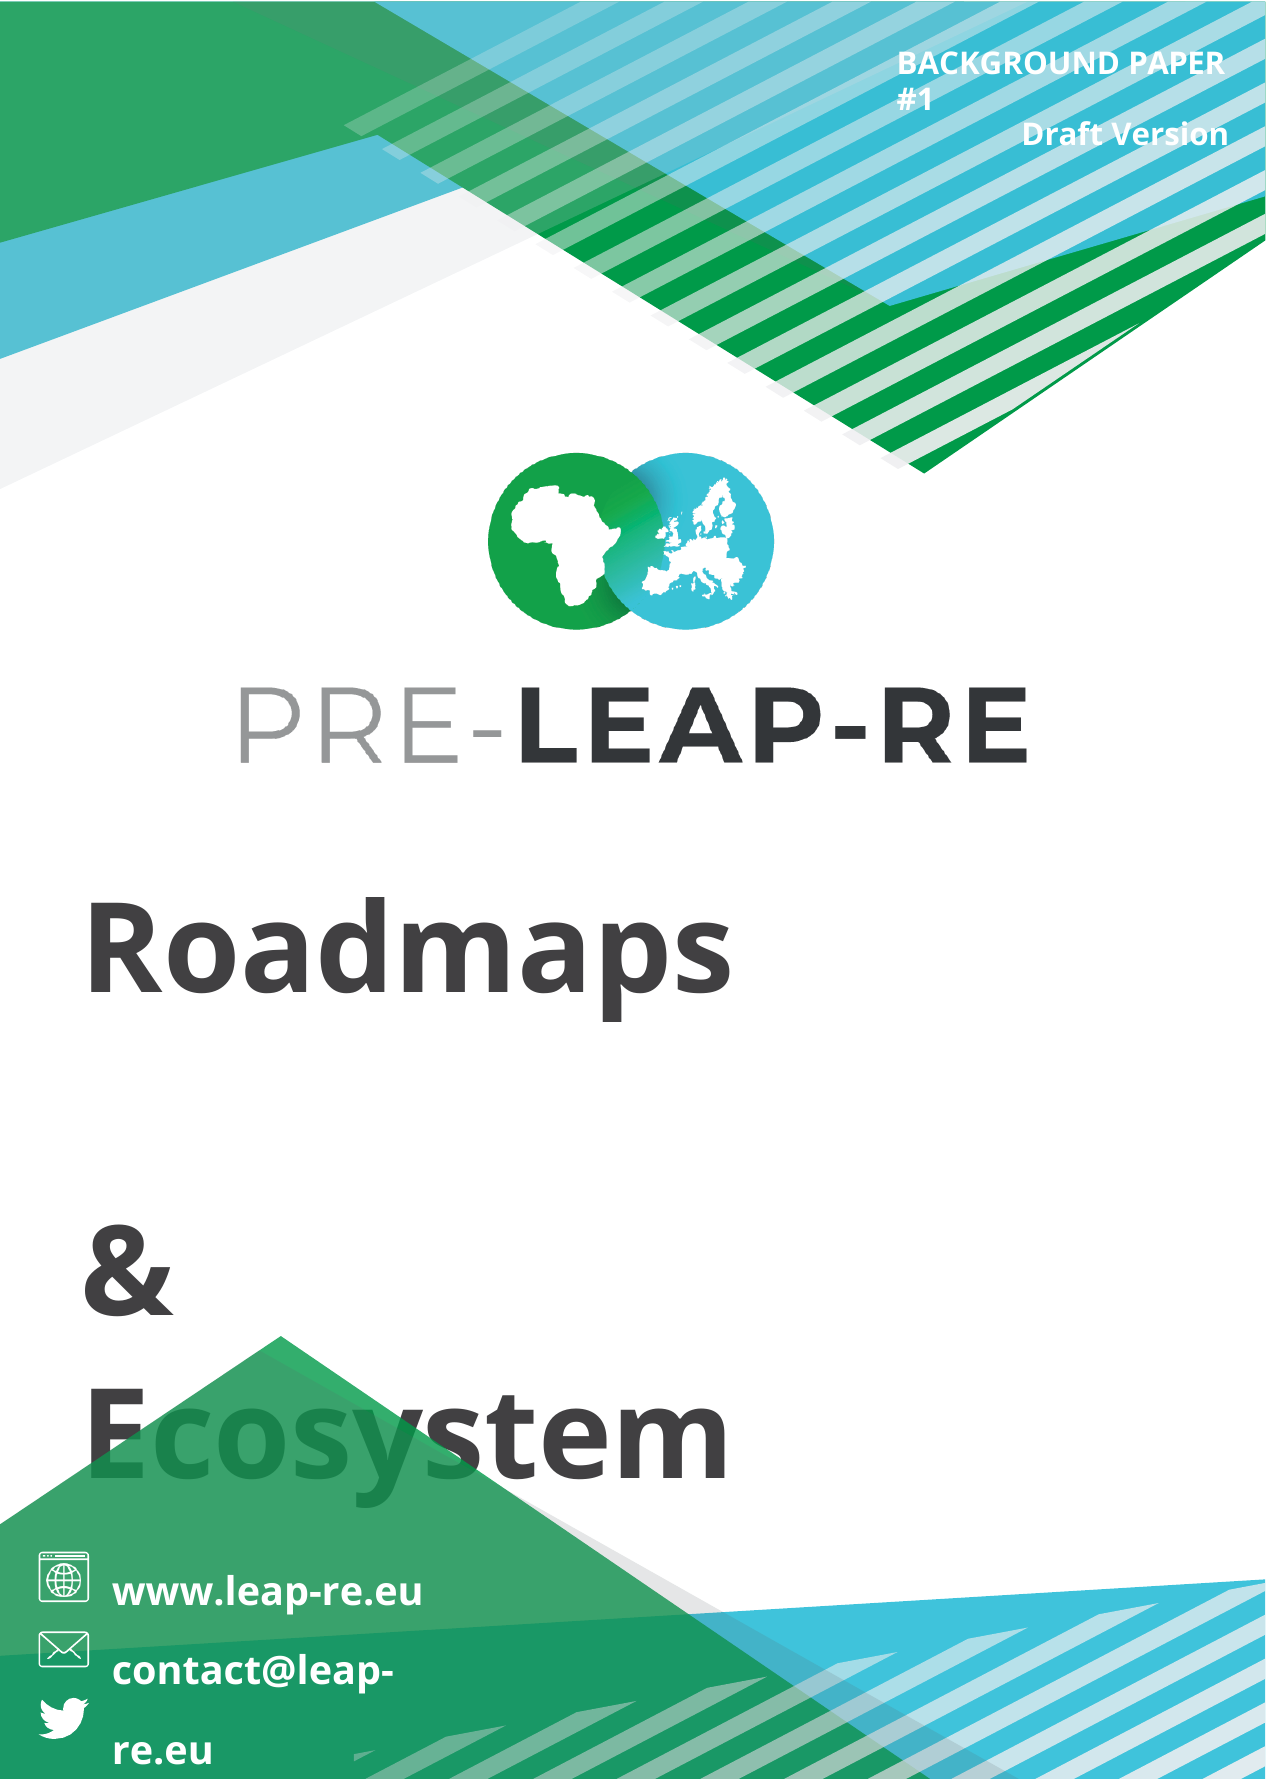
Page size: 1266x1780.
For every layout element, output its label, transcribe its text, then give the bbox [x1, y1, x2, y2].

picture [46, 1563, 81, 1597]
text Roadmaps & Ecosystem [80, 861, 780, 1515]
picture [69, 1648, 81, 1659]
picture [47, 1648, 59, 1659]
picture [232, 444, 1034, 771]
